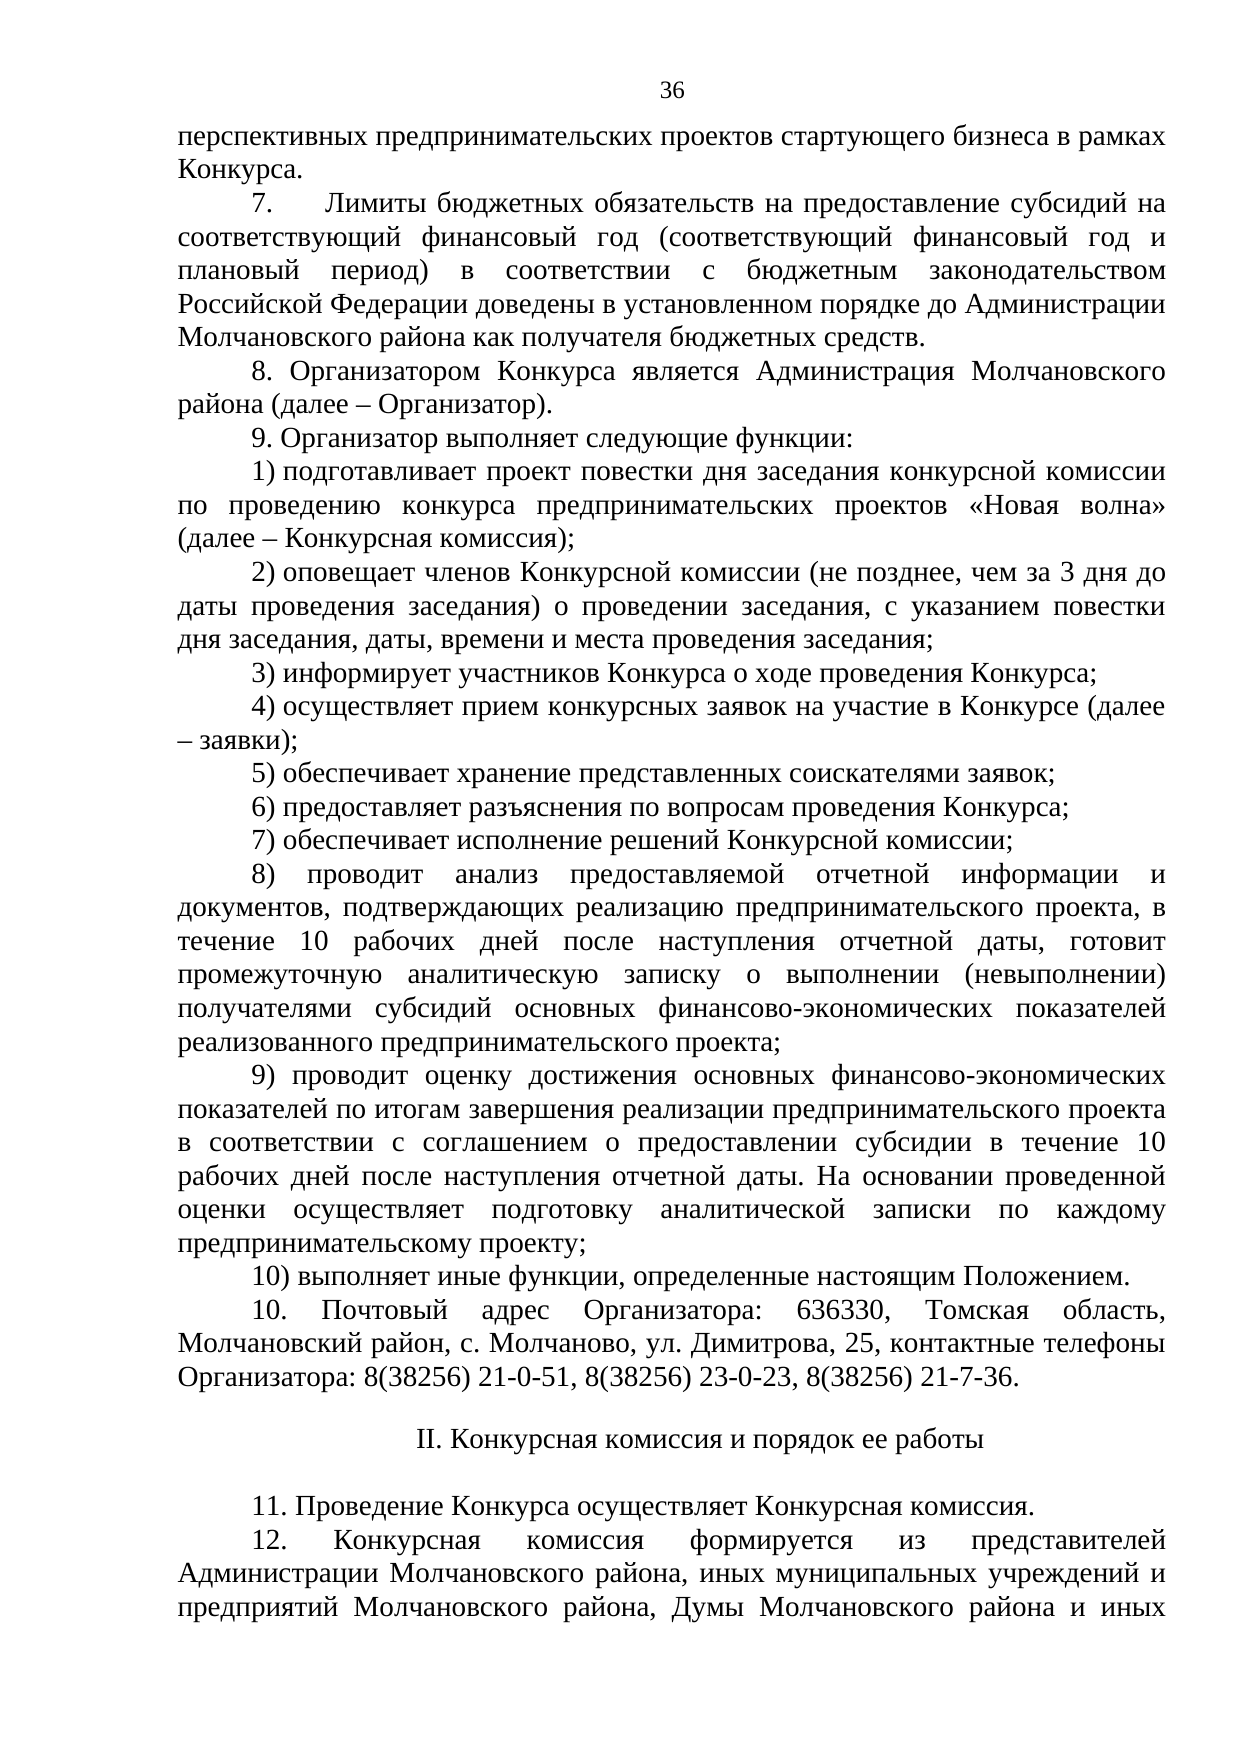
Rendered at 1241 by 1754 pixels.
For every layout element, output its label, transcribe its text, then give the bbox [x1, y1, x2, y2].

text 11. Проведение Конкурса осуществляет Конкурсная комиссия. [177, 1488, 1167, 1522]
text 7) обеспечивает исполнение решений Конкурсной комиссии; [177, 822, 1167, 856]
text 10) выполняет иные функции, определенные настоящим Положением. [177, 1258, 1167, 1292]
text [177, 1522, 1167, 1623]
text 10. Почтовый адрес Организатора: 636330, Томская область, Молчановский район, с. Молчаново, ул. Димитрова, 25, контактные телефоны Организатора: 8(38256) 21-0-51, 8(38256) 23-0-23, 8(38256) 21-7-36. [177, 1292, 1167, 1393]
text 3) информирует участников Конкурса о ходе проведения Конкурса; [177, 655, 1167, 688]
text II. Конкурсная комиссия и порядок ее работы [177, 1421, 1167, 1455]
text 9. Организатор выполняет следующие функции: [177, 420, 1167, 453]
text 1) подготавливает проект повестки дня заседания конкурсной комиссии по проведению конкурса предпринимательских проектов «Новая волна» (далее – Конкурсная комиссия); [177, 453, 1167, 554]
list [177, 118, 1167, 185]
text 5) обеспечивает хранение представленных соискателями заявок; [177, 755, 1167, 789]
text 8. Организатором Конкурса является Администрация Молчановского района (далее – Организатор). [177, 353, 1167, 420]
list Лимиты бюджетных обязательств на предоставление субсидий на соответствующий финансовый год (соответствующий финансовый год и плановый период) в соответствии с бюджетным законодательством Российской Федерации доведены в установленном порядке до Администрации Молчановского района как получателя бюджетных средств. [177, 185, 1167, 353]
text 6) предоставляет разъяснения по вопросам проведения Конкурса; [177, 789, 1167, 822]
text 4) осуществляет прием конкурсных заявок на участие в Конкурсе (далее – заявки); [177, 688, 1167, 755]
text 9) проводит оценку достижения основных финансово-экономических показателей по итогам завершения реализации предпринимательского проекта в соответствии с соглашением о предоставлении субсидии в течение 10 рабочих дней после наступления отчетной даты. На основании проведенной оценки осуществляет подготовку аналитической записки по каждому предпринимательскому проекту; [177, 1057, 1167, 1258]
text 8) проводит анализ предоставляемой отчетной информации и документов, подтверждающих реализацию предпринимательского проекта, в течение 10 рабочих дней после наступления отчетной даты, готовит промежуточную аналитическую записку о выполнении (невыполнении) получателями субсидий основных финансово-экономических показателей реализованного предпринимательского проекта; [177, 856, 1167, 1057]
text 2) оповещает членов Конкурсной комиссии (не позднее, чем за 3 дня до даты проведения заседания) о проведении заседания, с указанием повестки дня заседания, даты, времени и места проведения заседания; [177, 554, 1167, 655]
